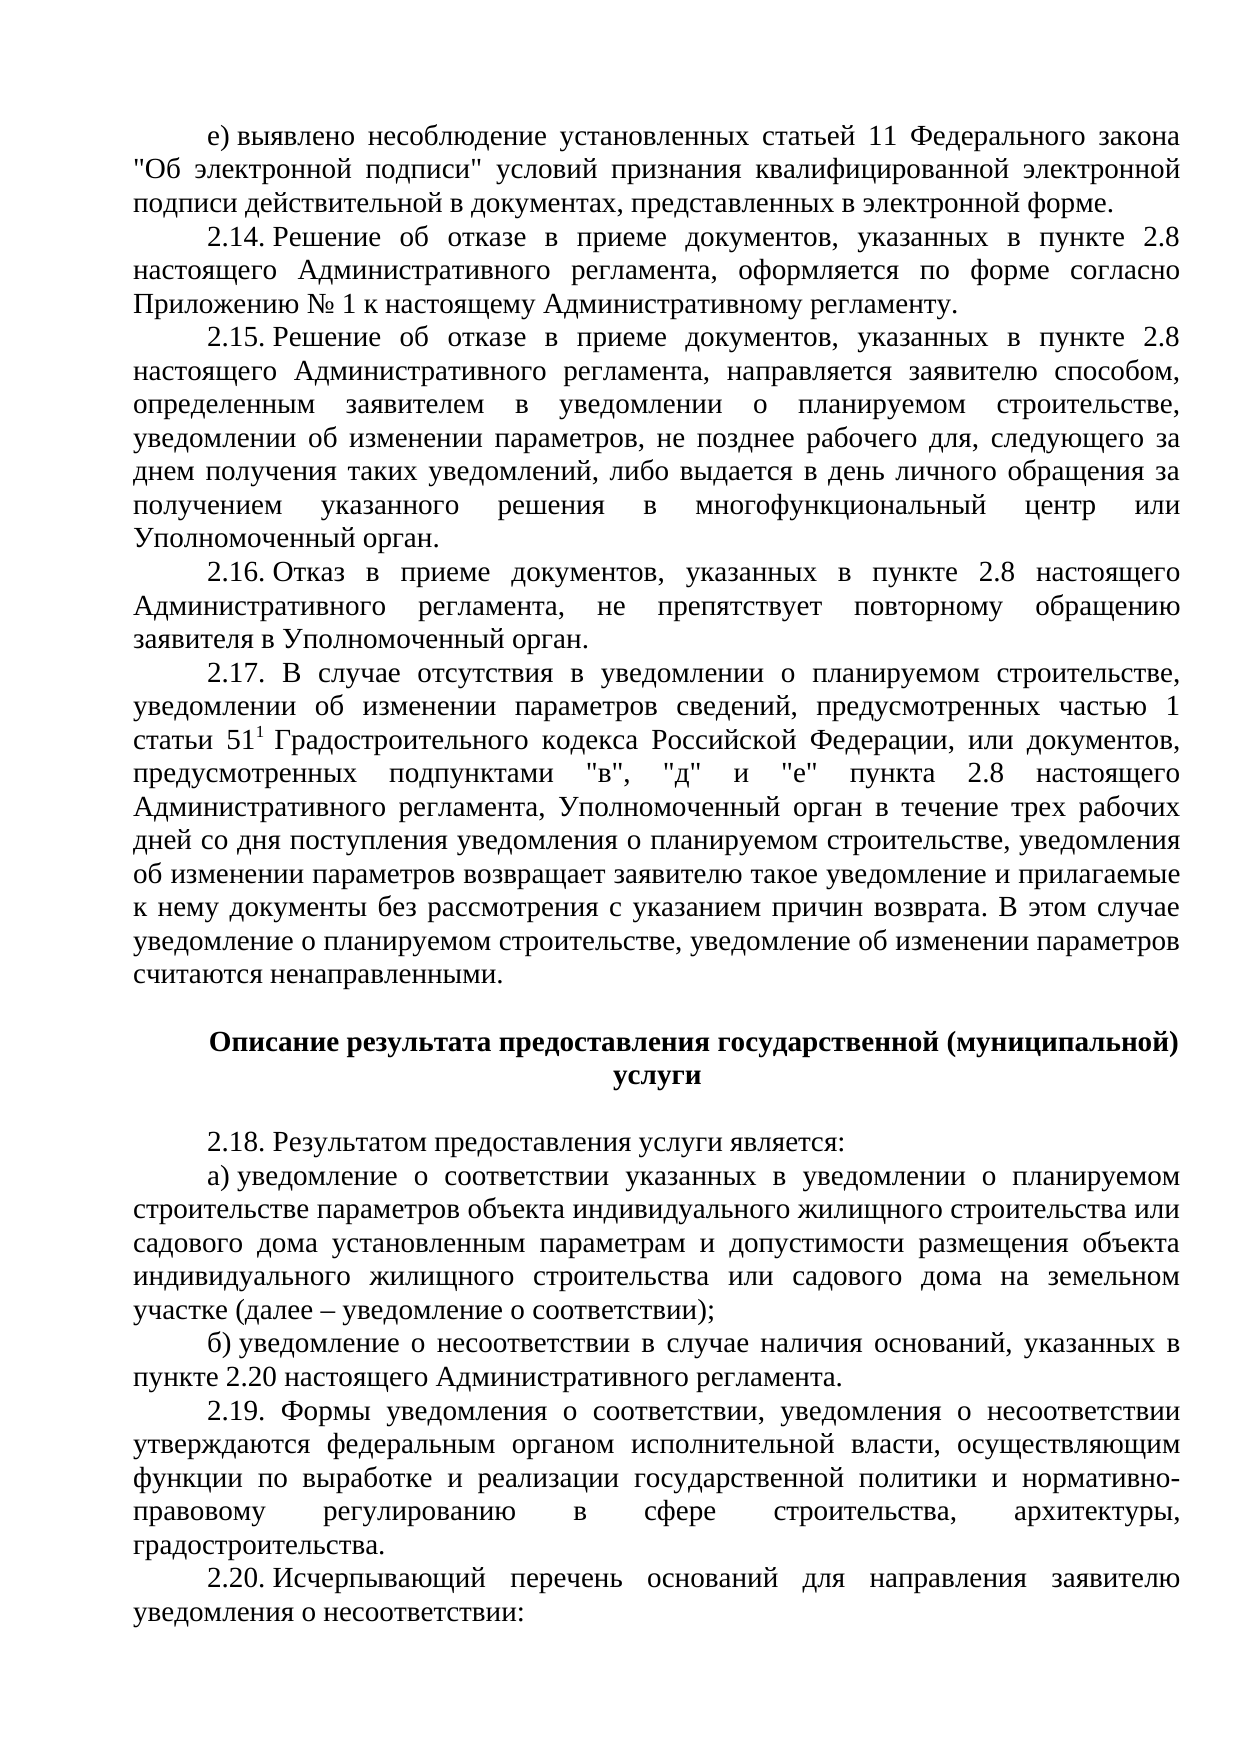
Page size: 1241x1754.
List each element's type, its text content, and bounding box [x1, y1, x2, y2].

text а) уведомление о соответствии указанных в уведомлении о планируемом строительстве параметров объекта индивидуального жилищного строительства или садового дома установленным параметрам и допустимости размещения объекта индивидуального жилищного строительства или садового дома на земельном участке (далее – уведомление о соответствии); [133, 1158, 1181, 1326]
text 2.20. Исчерпывающий перечень оснований для направления заявителю уведомления о несоответствии: [133, 1560, 1181, 1627]
text 2.18. Результатом предоставления услуги является: [133, 1124, 1181, 1158]
text Описание результата предоставления государственной (муниципальной) услуги [133, 1024, 1181, 1091]
text 2.19. Формы уведомления о соответствии, уведомления о несоответствии утверждаются федеральным органом исполнительной власти, осуществляющим функции по выработке и реализации государственной политики и нормативно-правовому регулированию в сфере строительства, архитектуры, градостроительства. [133, 1393, 1181, 1560]
text 2.15. Решение об отказе в приеме документов, указанных в пункте 2.8 настоящего Административного регламента, направляется заявителю способом, определенным заявителем в уведомлении о планируемом строительстве, уведомлении об изменении параметров, не позднее рабочего для, следующего за днем получения таких уведомлений, либо выдается в день личного обращения за получением указанного решения в многофункциональный центр или Уполномоченный орган. [133, 319, 1181, 554]
text е) выявлено несоблюдение установленных статьей 11 Федерального закона "Об электронной подписи" условий признания квалифицированной электронной подписи действительной в документах, представленных в электронной форме. [133, 118, 1181, 219]
text 2.14. Решение об отказе в приеме документов, указанных в пункте 2.8 настоящего Административного регламента, оформляется по форме согласно Приложению № 1 к настоящему Административному регламенту. [133, 219, 1181, 319]
text б) уведомление о несоответствии в случае наличия оснований, указанных в пункте 2.20 настоящего Административного регламента. [133, 1326, 1181, 1393]
text 2.16. Отказ в приеме документов, указанных в пункте 2.8 настоящего Административного регламента, не препятствует повторному обращению заявителя в Уполномоченный орган. [133, 554, 1181, 655]
text 2.17. В случае отсутствия в уведомлении о планируемом строительстве, уведомлении об изменении параметров сведений, предусмотренных частью 1 статьи 511 Градостроительного кодекса Российской Федерации, или документов, предусмотренных подпунктами "в", "д" и "е" пункта 2.8 настоящего Административного регламента, Уполномоченный орган в течение трех рабочих дней со дня поступления уведомления о планируемом строительстве, уведомления об изменении параметров возвращает заявителю такое уведомление и прилагаемые к нему документы без рассмотрения с указанием причин возврата. В этом случае уведомление о планируемом строительстве, уведомление об изменении параметров считаются ненаправленными. [133, 655, 1181, 990]
